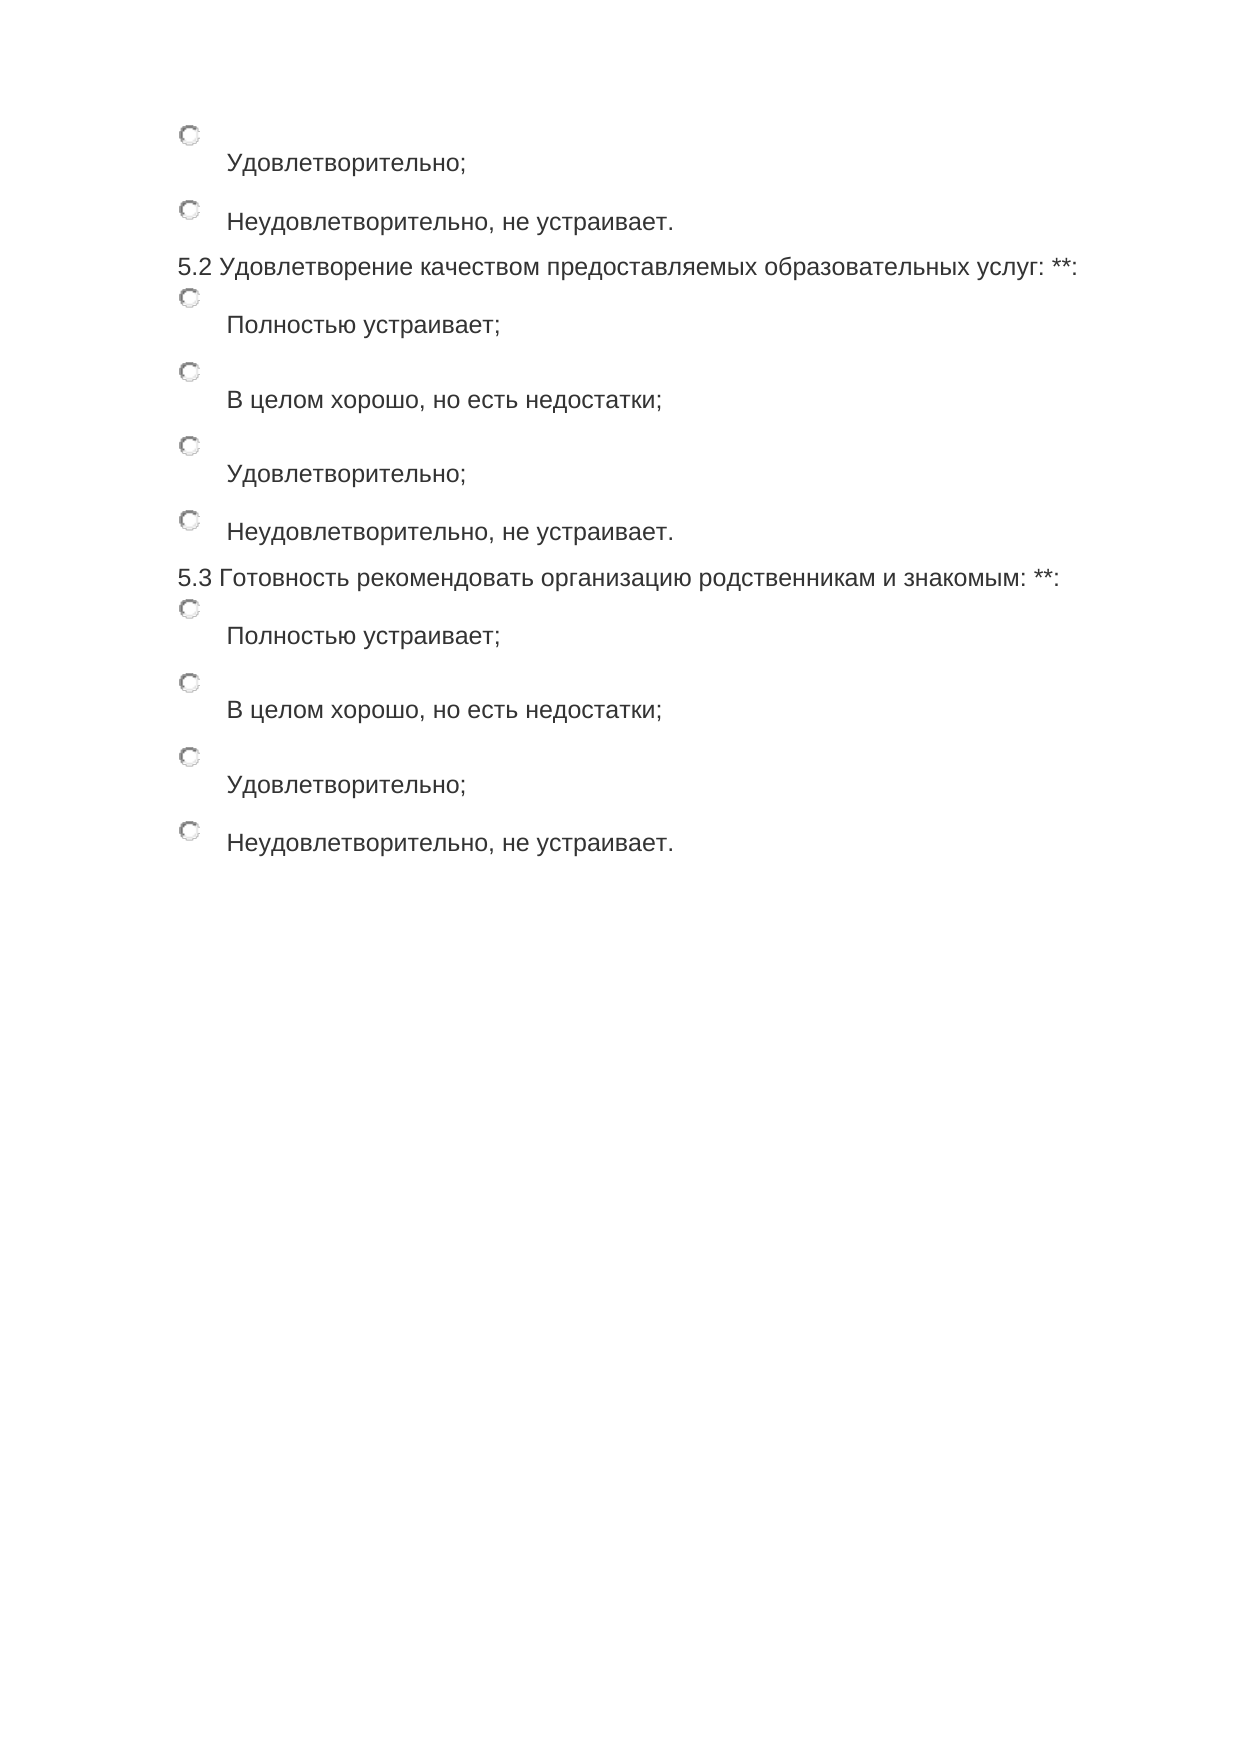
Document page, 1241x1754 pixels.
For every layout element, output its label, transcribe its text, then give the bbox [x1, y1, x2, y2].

text Полностью устраивает; [177, 281, 1152, 339]
text В целом хорошо, но есть недостатки; [177, 666, 1152, 724]
text Полностью устраивает; [177, 591, 1152, 650]
text В целом хорошо, но есть недостатки; [177, 355, 1152, 413]
text Неудовлетворительно, не устраивает. [177, 192, 1152, 235]
text 5.3 Готовность рекомендовать организацию родственникам и знакомым: **: [177, 563, 1152, 591]
text Удовлетворительно; [177, 429, 1152, 487]
text Неудовлетворительно, не устраивает. [177, 814, 1152, 857]
text Неудовлетворительно, не устраивает. [177, 503, 1152, 546]
text Удовлетворительно; [177, 118, 1152, 177]
text 5.2 Удовлетворение качеством предоставляемых образовательных услуг: **: [177, 252, 1152, 281]
text Удовлетворительно; [177, 740, 1152, 798]
